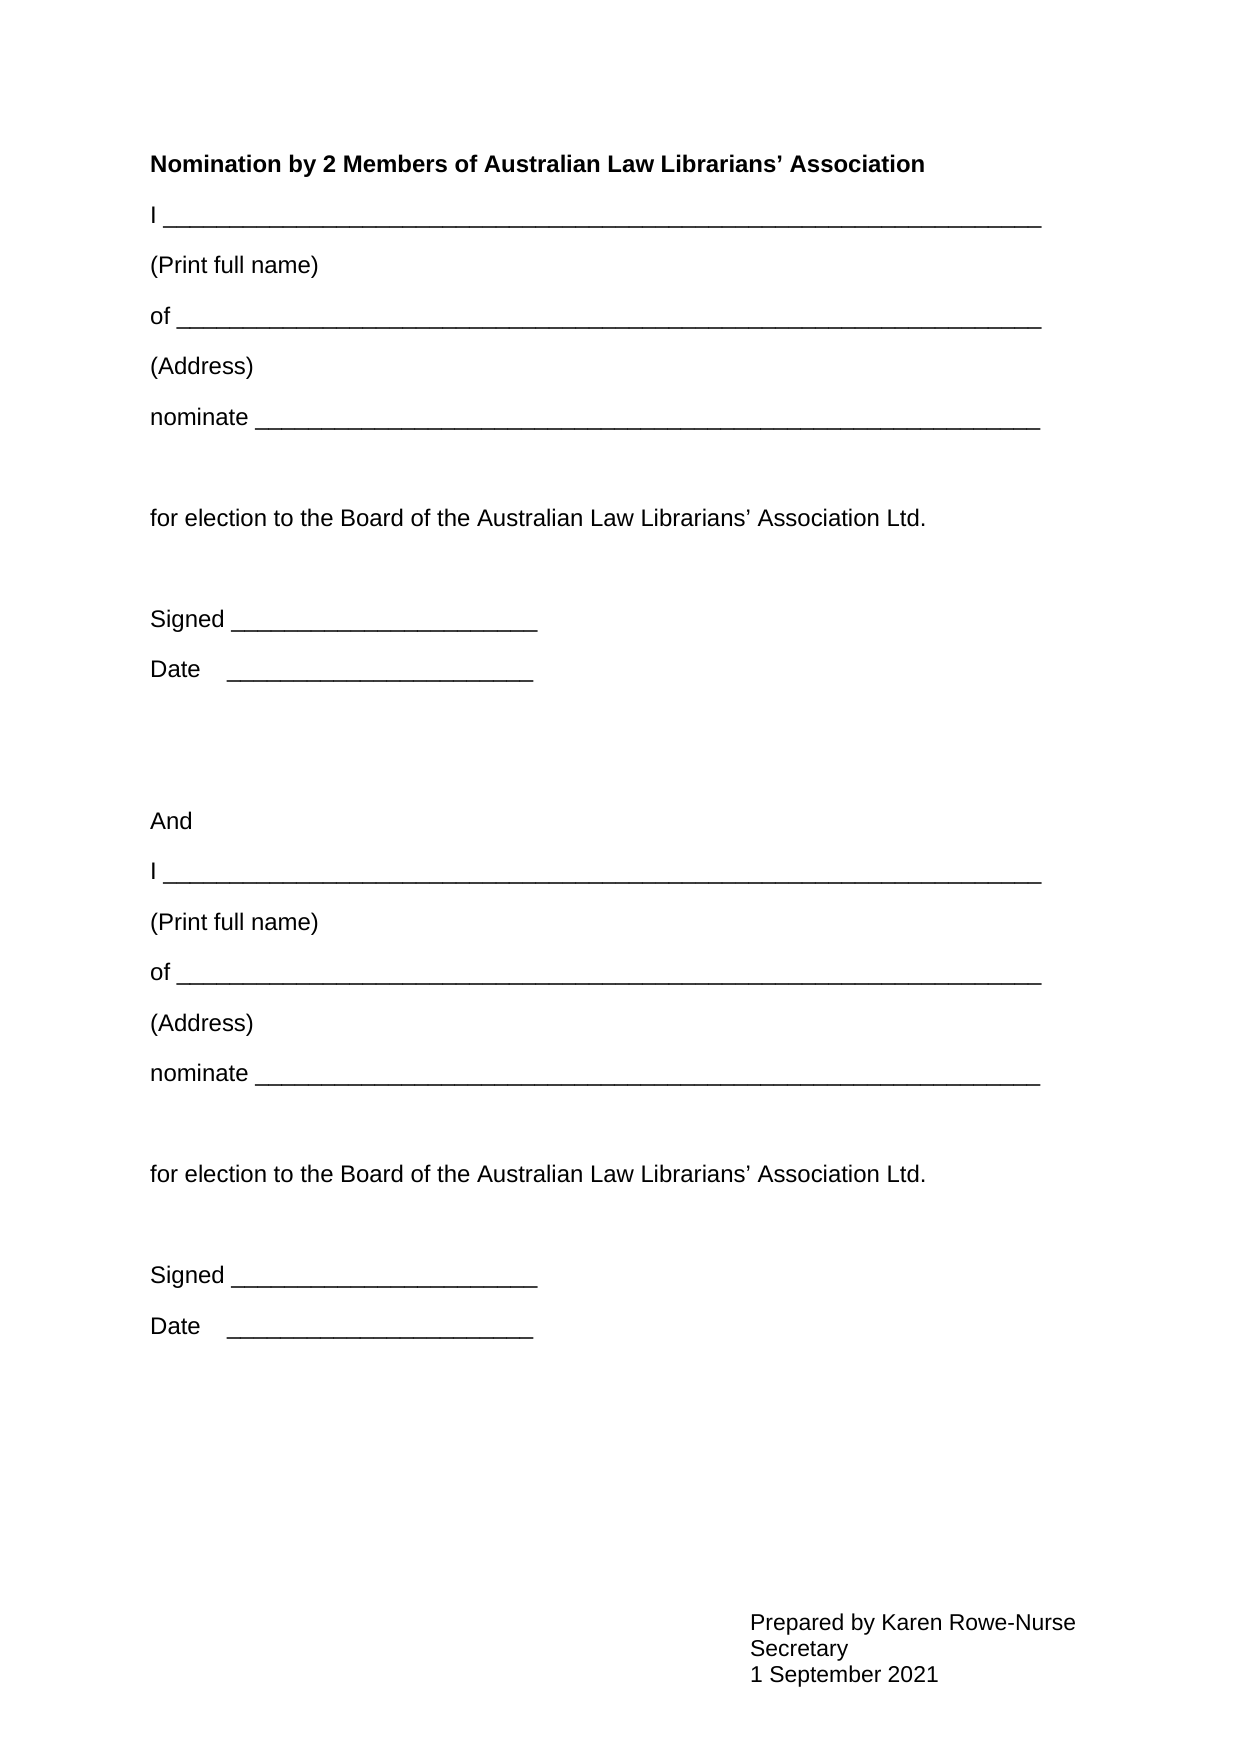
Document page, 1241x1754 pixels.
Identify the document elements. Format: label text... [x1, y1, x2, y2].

text I __________________________________________________________________ [150, 857, 1090, 885]
text nominate ___________________________________________________________ [150, 1059, 1090, 1087]
text (Address) [150, 1009, 1090, 1036]
text for election to the Board of the Australian Law Librarians’ Association Ltd. [150, 1160, 1090, 1188]
text And [150, 807, 1090, 834]
text I __________________________________________________________________ [150, 201, 1090, 228]
text (Print full name) [150, 251, 1090, 279]
text for election to the Board of the Australian Law Librarians’ Association Ltd. [150, 504, 1090, 531]
text of _________________________________________________________________ [150, 302, 1090, 329]
text Signed _______________________ [150, 605, 1090, 632]
text of _________________________________________________________________ [150, 958, 1090, 986]
text (Print full name) [150, 908, 1090, 935]
text Date _______________________ [150, 655, 1090, 683]
text Nomination by 2 Members of Australian Law Librarians’ Association [150, 150, 1090, 178]
text Signed _______________________ [150, 1261, 1090, 1289]
text Date _______________________ [150, 1312, 1090, 1339]
text (Address) [150, 352, 1090, 380]
text nominate ___________________________________________________________ [150, 403, 1090, 430]
